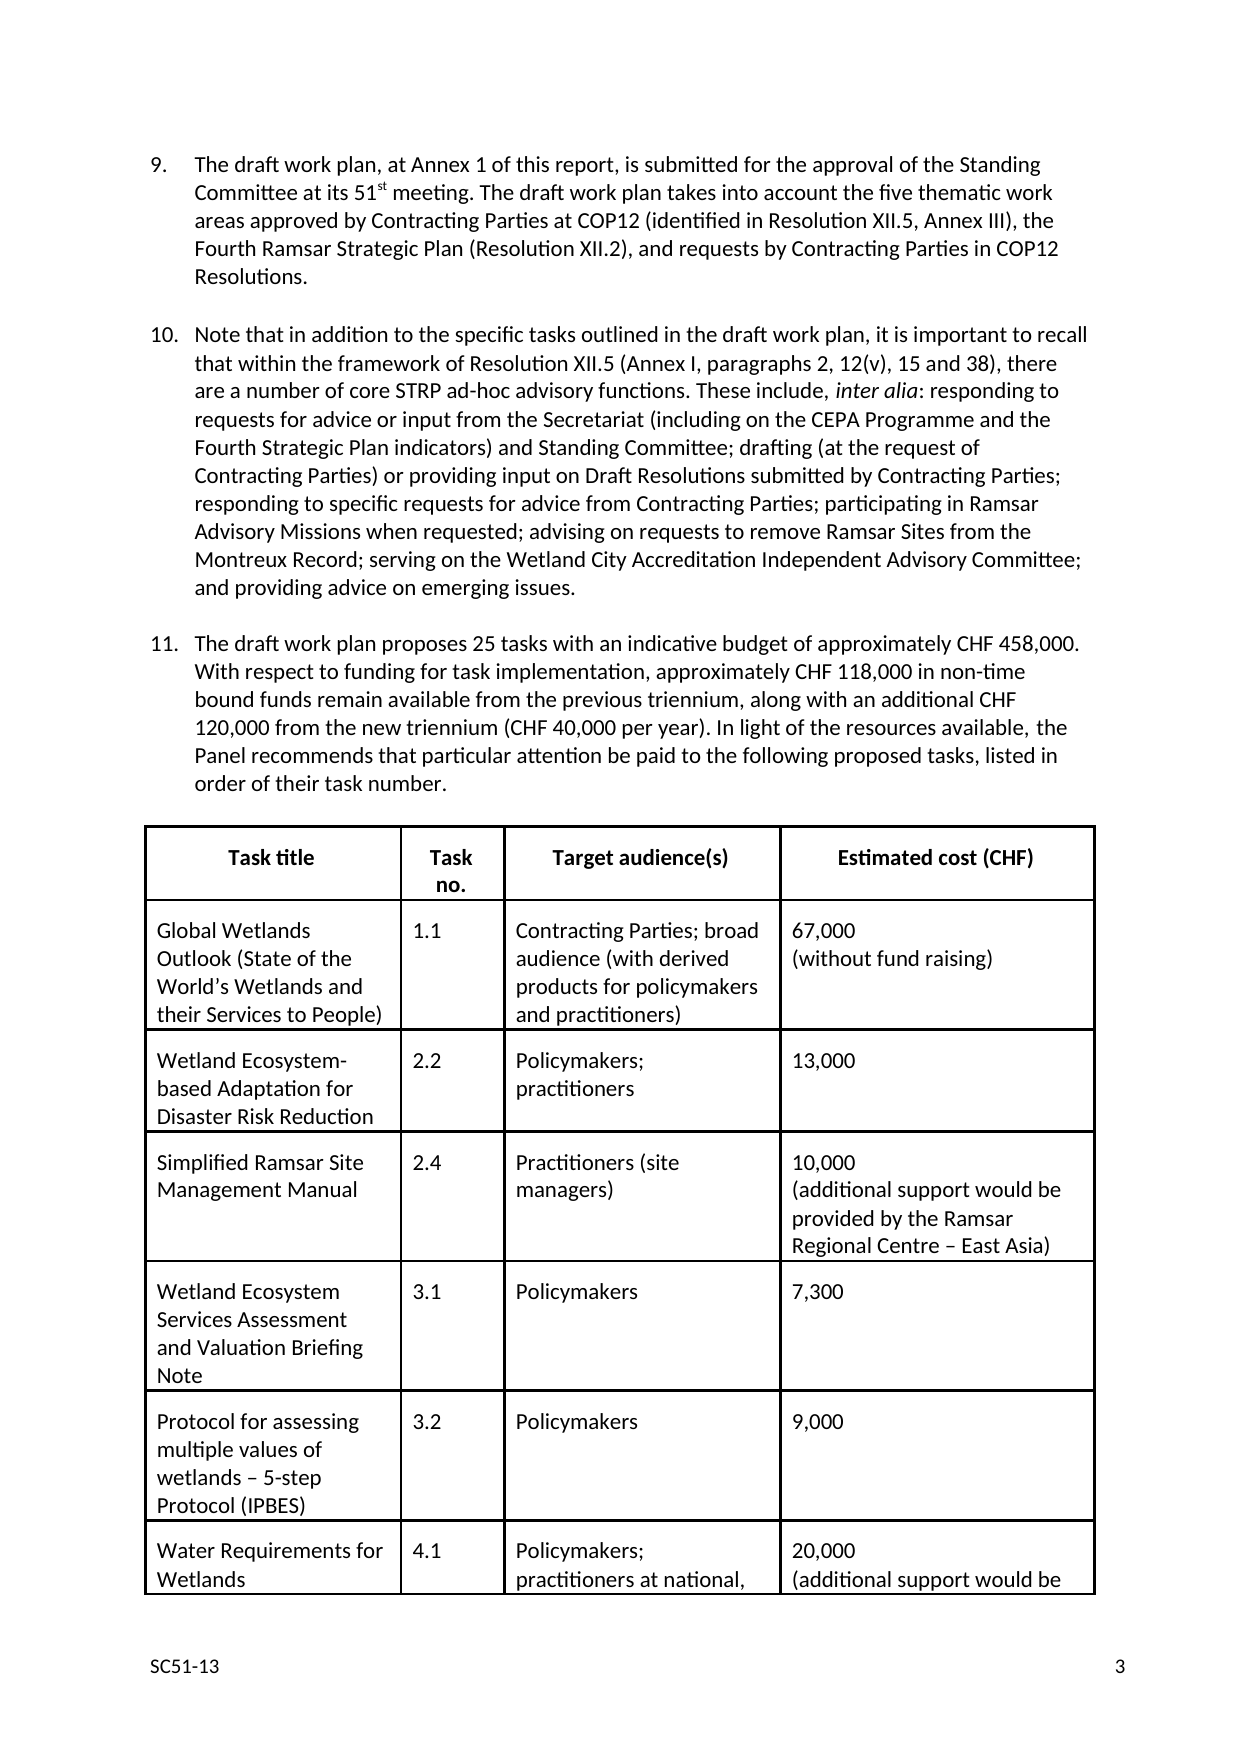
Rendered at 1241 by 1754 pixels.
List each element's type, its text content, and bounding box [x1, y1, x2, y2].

table_cell 2.2 [402, 1031, 503, 1130]
table_header Task title [147, 828, 400, 899]
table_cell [147, 1522, 400, 1593]
table_cell Policymakers [506, 1262, 779, 1389]
table_cell 67,000 (without fund raising) [782, 901, 1093, 1028]
table_cell 10,000 (additional support would be provided by the Ramsar Regional Centre – East Asia) [782, 1133, 1093, 1260]
table_cell Policymakers; practitioners [506, 1031, 779, 1130]
table_header Estimated cost (CHF) [782, 828, 1093, 899]
table_cell Wetland Ecosystem-based Adaptation for Disaster Risk Reduction [147, 1031, 400, 1130]
table_cell 1.1 [402, 901, 503, 1028]
list The draft work plan proposes 25 tasks with an indicative budget of approximately CHF 458,000. With respect to funding for task implementation, approximately CHF 118,000 in non-time bound funds remain available from the previous triennium, along with an additional CHF 120,000 from the new triennium (CHF 40,000 per year). In light of the resources available, the Panel recommends that particular attention be paid to the following proposed tasks, listed in order of their task number. [150, 629, 1090, 797]
table_header Target audience(s) [506, 828, 779, 899]
table_cell Protocol for assessing multiple values of wetlands – 5-step Protocol (IPBES) [147, 1392, 400, 1519]
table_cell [782, 1522, 1093, 1593]
table_cell Contracting Parties; broad audience (with derived products for policymakers and practitioners) [506, 901, 779, 1028]
table_cell Wetland Ecosystem Services Assessment and Valuation Briefing Note [147, 1262, 400, 1389]
list Note that in addition to the specific tasks outlined in the draft work plan, it is important to recall that within the framework of Resolution XII.5 (Annex I, paragraphs 2, 12(v), 15 and 38), there are a number of core STRP ad-hoc advisory functions. These include, inter alia: responding to requests for advice or input from the Secretariat (including on the CEPA Programme and the Fourth Strategic Plan indicators) and Standing Committee; drafting (at the request of Contracting Parties) or providing input on Draft Resolutions submitted by Contracting Parties; responding to specific requests for advice from Contracting Parties; participating in Ramsar Advisory Missions when requested; advising on requests to remove Ramsar Sites from the Montreux Record; serving on the Wetland City Accreditation Independent Advisory Committee; and providing advice on emerging issues. [150, 321, 1090, 601]
table_cell 2.4 [402, 1133, 503, 1260]
table_cell 3.2 [402, 1392, 503, 1519]
table_header Task no. [402, 828, 503, 899]
table_cell 9,000 [782, 1392, 1093, 1519]
table_cell 4.1 [402, 1522, 503, 1593]
table_cell 3.1 [402, 1262, 503, 1389]
table_cell 7,300 [782, 1262, 1093, 1389]
list The draft work plan, at Annex 1 of this report, is submitted for the approval of the Standing Committee at its 51st meeting. The draft work plan takes into account the five thematic work areas approved by Contracting Parties at COP12 (identified in Resolution XII.5, Annex III), the Fourth Ramsar Strategic Plan (Resolution XII.2), and requests by Contracting Parties in COP12 Resolutions. [150, 150, 1090, 290]
table_cell 13,000 [782, 1031, 1093, 1130]
table_cell Policymakers [506, 1392, 779, 1519]
table_cell Global Wetlands Outlook (State of the World’s Wetlands and their Services to People) [147, 901, 400, 1028]
table_cell Practitioners (site managers) [506, 1133, 779, 1260]
table_cell Simplified Ramsar Site Management Manual [147, 1133, 400, 1260]
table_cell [506, 1522, 779, 1593]
